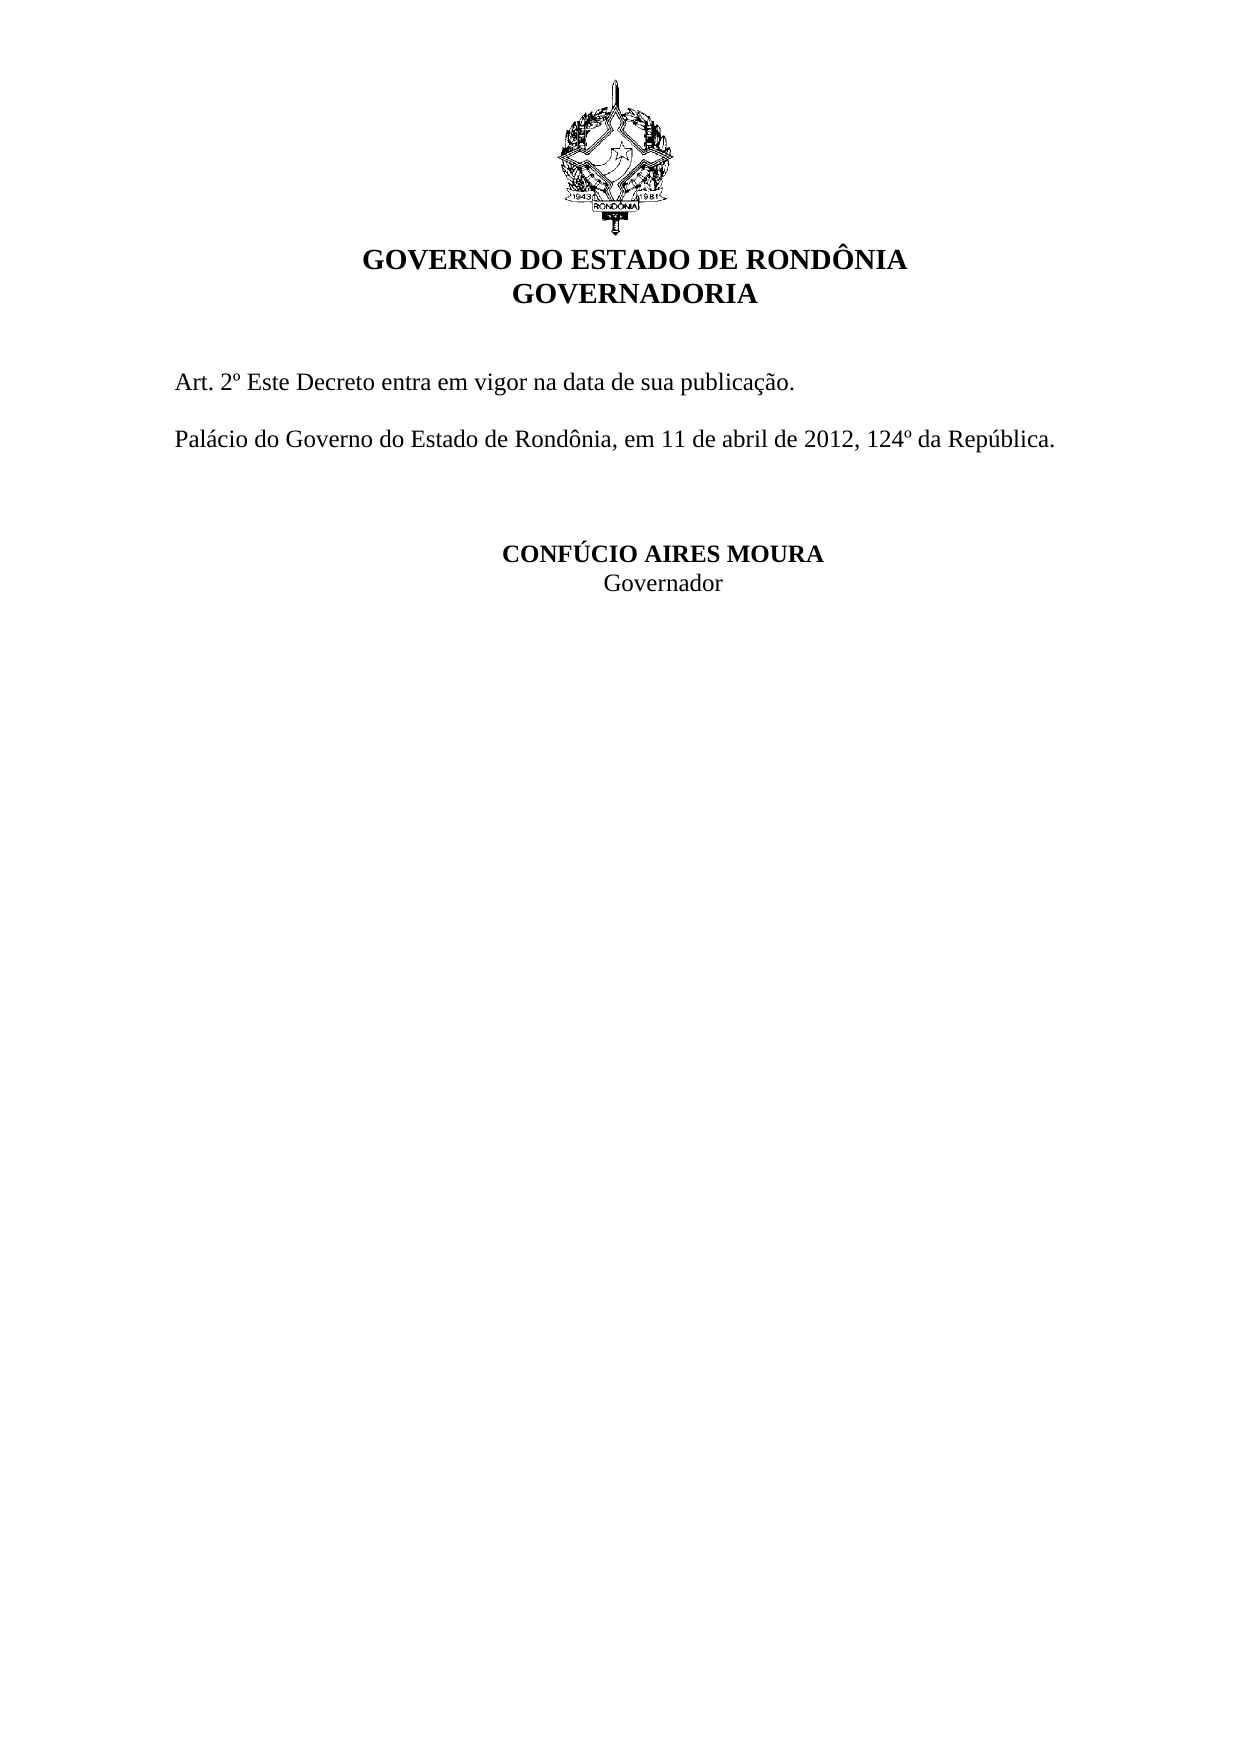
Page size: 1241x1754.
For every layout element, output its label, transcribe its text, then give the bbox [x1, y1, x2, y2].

text Palácio do do de Rondônia, em 11 de abril de 2012, 124º da . [118, 424, 1152, 453]
text CONFÚCIO AIRES MOURA [118, 539, 1152, 568]
text Governador [118, 568, 1152, 597]
text Art. 2º Este Decreto entra em vigor na data de sua publicação. [118, 367, 1152, 396]
